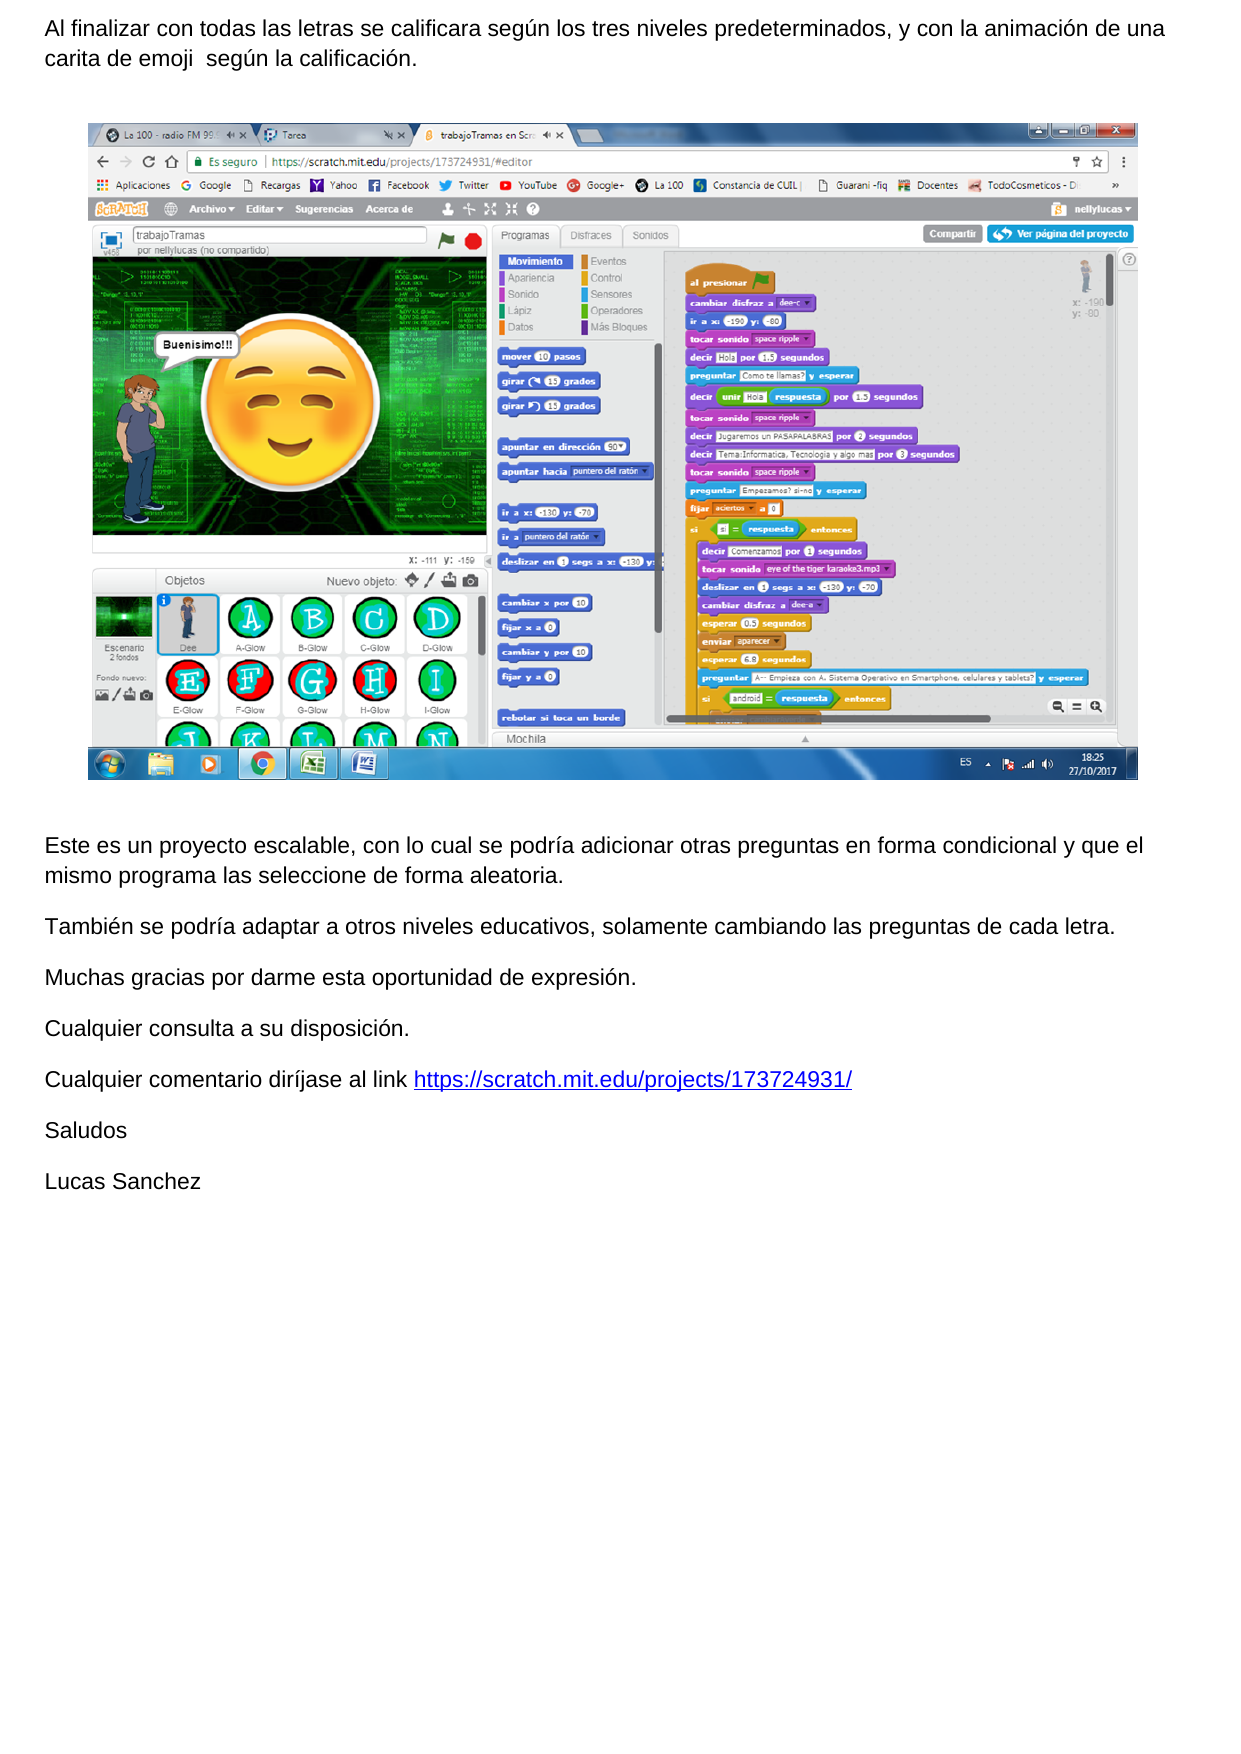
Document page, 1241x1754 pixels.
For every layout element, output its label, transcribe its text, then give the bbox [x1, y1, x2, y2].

picture [44, 96, 1182, 807]
text Lucas Sanchez [44, 1168, 1181, 1194]
text Cualquier comentario diríjase al link https://scratch.mit.edu/projects/173724931/ [44, 1066, 1181, 1092]
text Muchas gracias por darme esta oportunidad de expresión. [44, 964, 1181, 990]
text Cualquier consulta a su disposición. [44, 1015, 1181, 1041]
text Saludos [44, 1117, 1181, 1143]
text Este es un proyecto escalable, con lo cual se podría adicionar otras preguntas en forma condicional y que el mismo programa las seleccione de forma aleatoria. [44, 832, 1181, 888]
text Al finalizar con todas las letras se calificara según los tres niveles predeterminados, y con la animación de una carita de emoji según la calificación. [44, 15, 1181, 71]
text También se podría adaptar a otros niveles educativos, solamente cambiando las preguntas de cada letra. [44, 913, 1181, 939]
